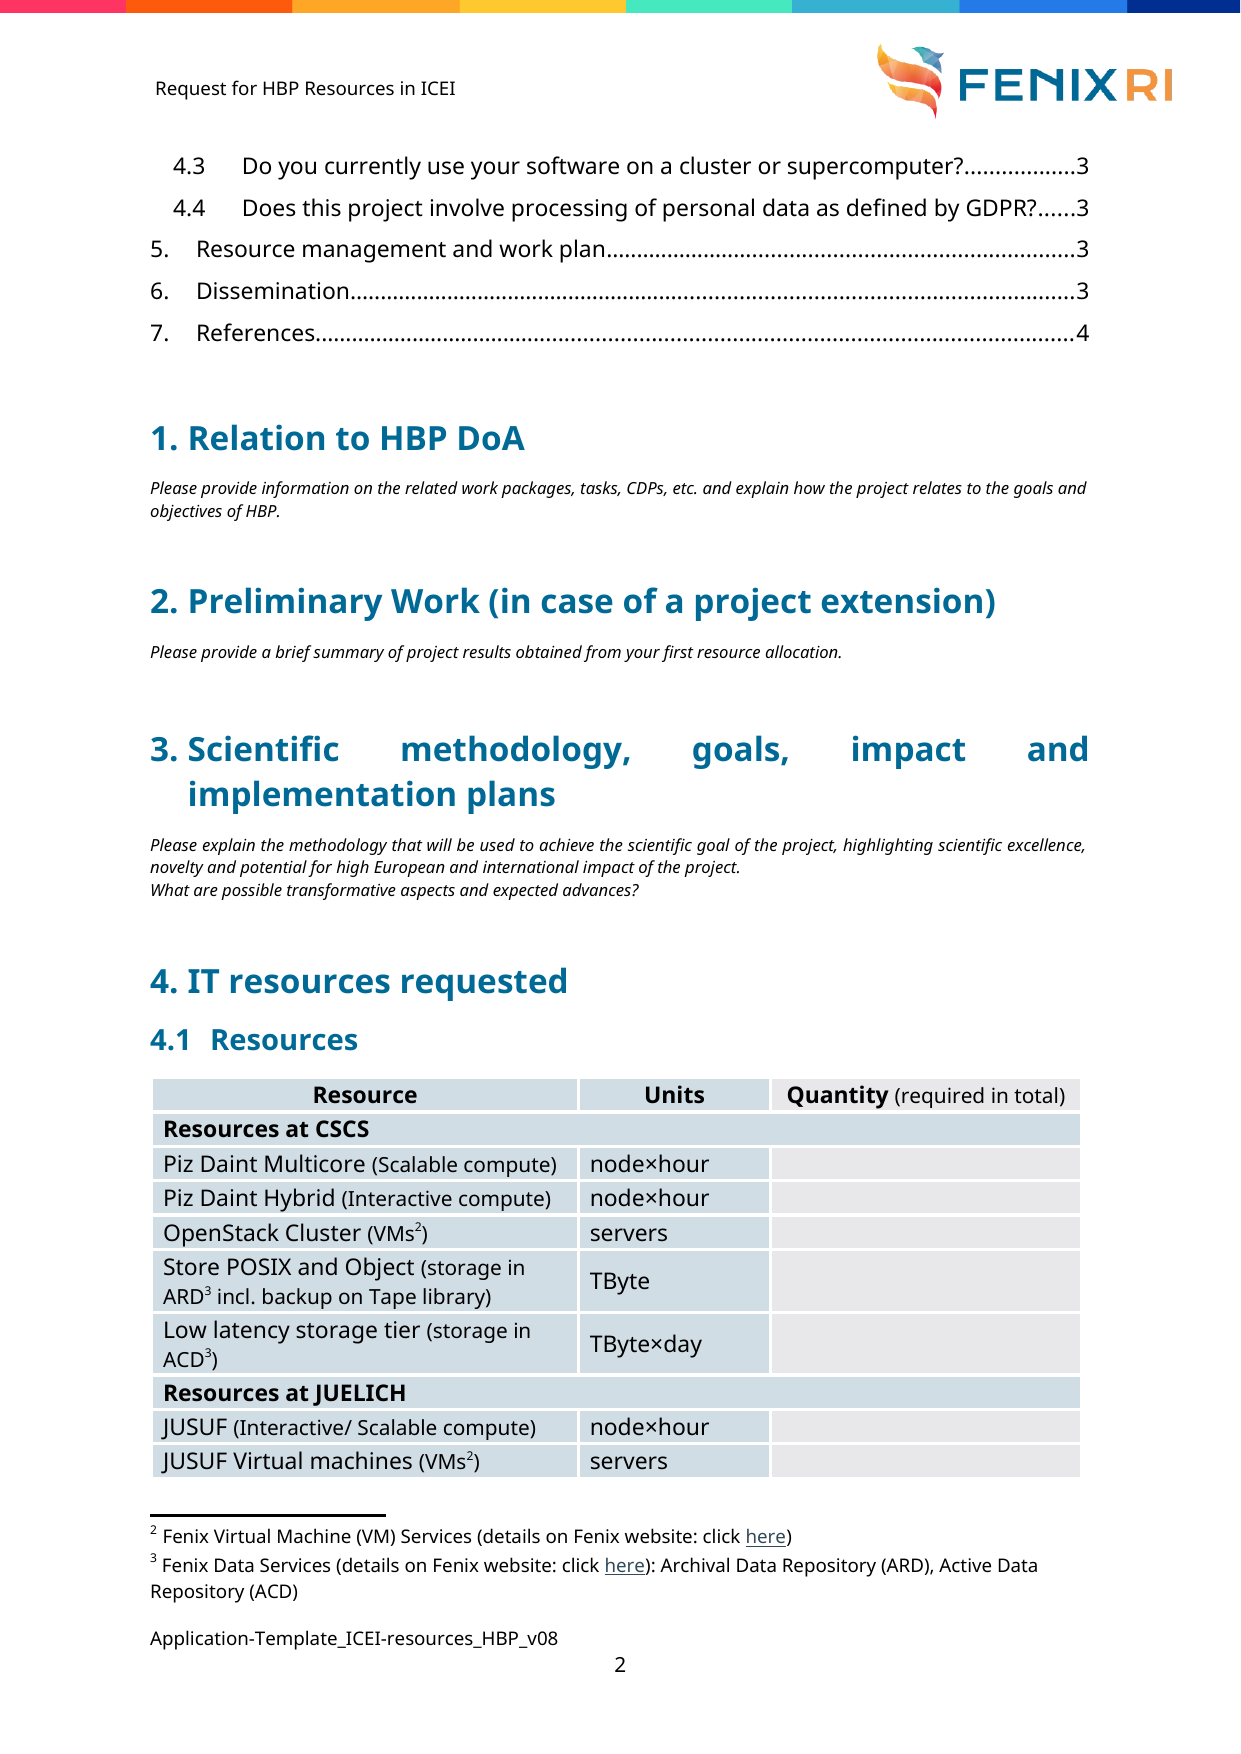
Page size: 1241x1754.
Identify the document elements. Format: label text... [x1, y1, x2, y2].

table_header Units [580, 1079, 769, 1110]
table_cell JUSUF Virtual machines (VMs2) [153, 1445, 577, 1477]
table_cell Piz Daint Multicore (Scalable compute) [153, 1148, 577, 1179]
text Please provide information on the related work packages, tasks, CDPs, etc. and explain how the project relates to the goals and objectives of HBP. [150, 477, 1090, 522]
table_cell servers [580, 1217, 769, 1248]
table_header Resource [153, 1079, 577, 1110]
picture [876, 43, 1172, 120]
subtitle Preliminary Work (in case of a project extension) [150, 578, 1090, 624]
table_cell Store POSIX and Object (storage in ARD incl. backup on Tape library) [153, 1251, 577, 1311]
table_cell Resources at CSCS [153, 1114, 1080, 1145]
picture [0, 0, 1241, 13]
table_cell Low latency storage tier (storage in ACD3) [153, 1314, 577, 1373]
subtitle IT resources requested [150, 957, 1090, 1003]
text Please explain the methodology that will be used to achieve the scientific goal of the project, highlighting scientific excellence, novelty and potential for high European and international impact of the project. [150, 833, 1090, 878]
table_cell node×hour [580, 1182, 769, 1213]
table_cell servers [580, 1445, 769, 1477]
table_cell OpenStack Cluster (VMs) [153, 1217, 577, 1248]
table_cell JUSUF (Interactive/ Scalable compute) [153, 1411, 577, 1442]
table_header Quantity (required in total) [772, 1079, 1080, 1110]
text What are possible transformative aspects and expected advances? [150, 878, 1090, 901]
subtitle Relation to HBP DoA [150, 414, 1090, 460]
text Please provide a brief summary of project results obtained from your first resource allocation. [150, 640, 1090, 663]
table_cell TByte×day [580, 1314, 769, 1373]
table_cell Resources at JUELICH [153, 1377, 1080, 1408]
table_cell Piz Daint Hybrid (Interactive compute) [153, 1182, 577, 1213]
table_cell node×hour [580, 1148, 769, 1179]
table_cell TByte [580, 1251, 769, 1311]
subtitle Scientific methodology, goals, impact and implementation plans [150, 726, 1090, 816]
table_cell node×hour [580, 1411, 769, 1442]
subtitle Resources [150, 1019, 1090, 1059]
